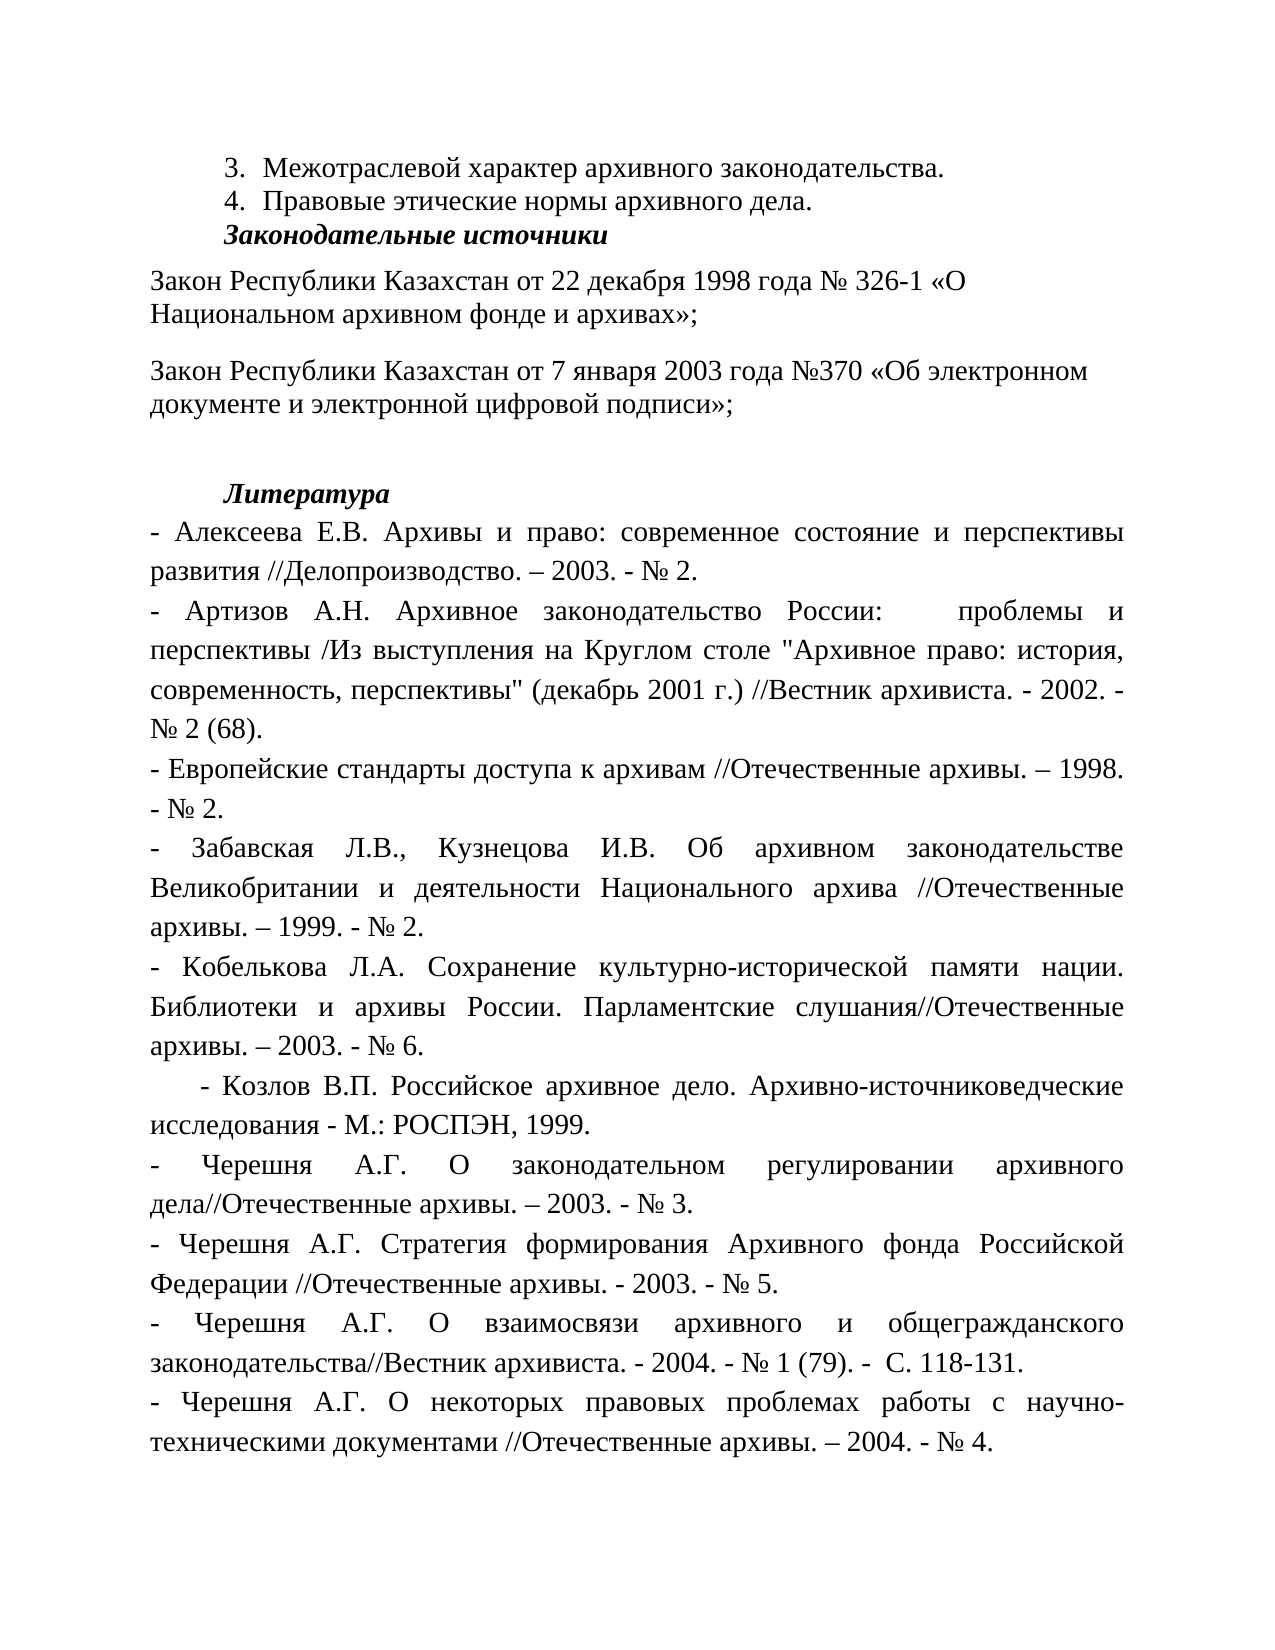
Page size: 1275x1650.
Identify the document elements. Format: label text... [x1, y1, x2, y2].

text Закон Республики Казахстан от 22 декабря 1998 года № 326-1 «О Национальном архивном фонде и архивах»; [150, 263, 1125, 330]
text - Козлов В.П. Российское архивное дело. Архивно-источниковедческие исследования - М.: РОСПЭН, 1999. [150, 1063, 1125, 1143]
text - Кобелькова Л.А. Сохранение культурно-исторической памяти нации. Библиотеки и архивы России. Парламентские слушания//Отечественные архивы. – 2003. - № 6. [150, 945, 1125, 1063]
text - Европейские стандарты доступа к архивам //Отечественные архивы. – 1998. - № 2. [150, 747, 1125, 826]
text Закон Республики Казахстан от 7 января 2003 года №370 «Об электронном документе и электронной цифровой подписи»; [150, 353, 1125, 420]
text Законодательные источники [150, 217, 1125, 251]
list Правовые этические нормы архивного дела. [150, 183, 1125, 217]
list Межотраслевой характер архивного законодательства. [150, 150, 1125, 183]
text - Черешня А.Г. Стратегия формирования Архивного фонда Российской Федерации //Отечественные архивы. - 2003. - № 5. [150, 1222, 1125, 1301]
text - Черешня А.Г. О некоторых правовых проблемах работы с научно-техническими документами //Отечественные архивы. – 2004. - № 4. [150, 1380, 1125, 1459]
text - Черешня А.Г. О законодательном регулировании архивного дела//Отечественные архивы. – 2003. - № 3. [150, 1143, 1125, 1222]
text - Алексеева Е.В. Архивы и право: современное состояние и перспективы развития //Делопроизводство. – 2003. - № 2. [150, 509, 1125, 588]
text - Забавская Л.В., Кузнецова И.В. Об архивном законодательстве Великобритании и деятельности Национального архива //Отечественные архивы. – 1999. - № 2. [150, 826, 1125, 945]
text - Черешня А.Г. О взаимосвязи архивного и общегражданского законодательства//Вестник архивиста. - 2004. - № 1 (79). - С. 118-131. [150, 1301, 1125, 1380]
text - Артизов А.Н. Архивное законодательство России: проблемы и перспективы /Из выступления на Круглом столе "Архивное право: история, современность, перспективы" (декабрь .) //Вестник архивиста. - 2002. - № 2 (68). [150, 588, 1125, 747]
text Литература [150, 476, 1125, 509]
